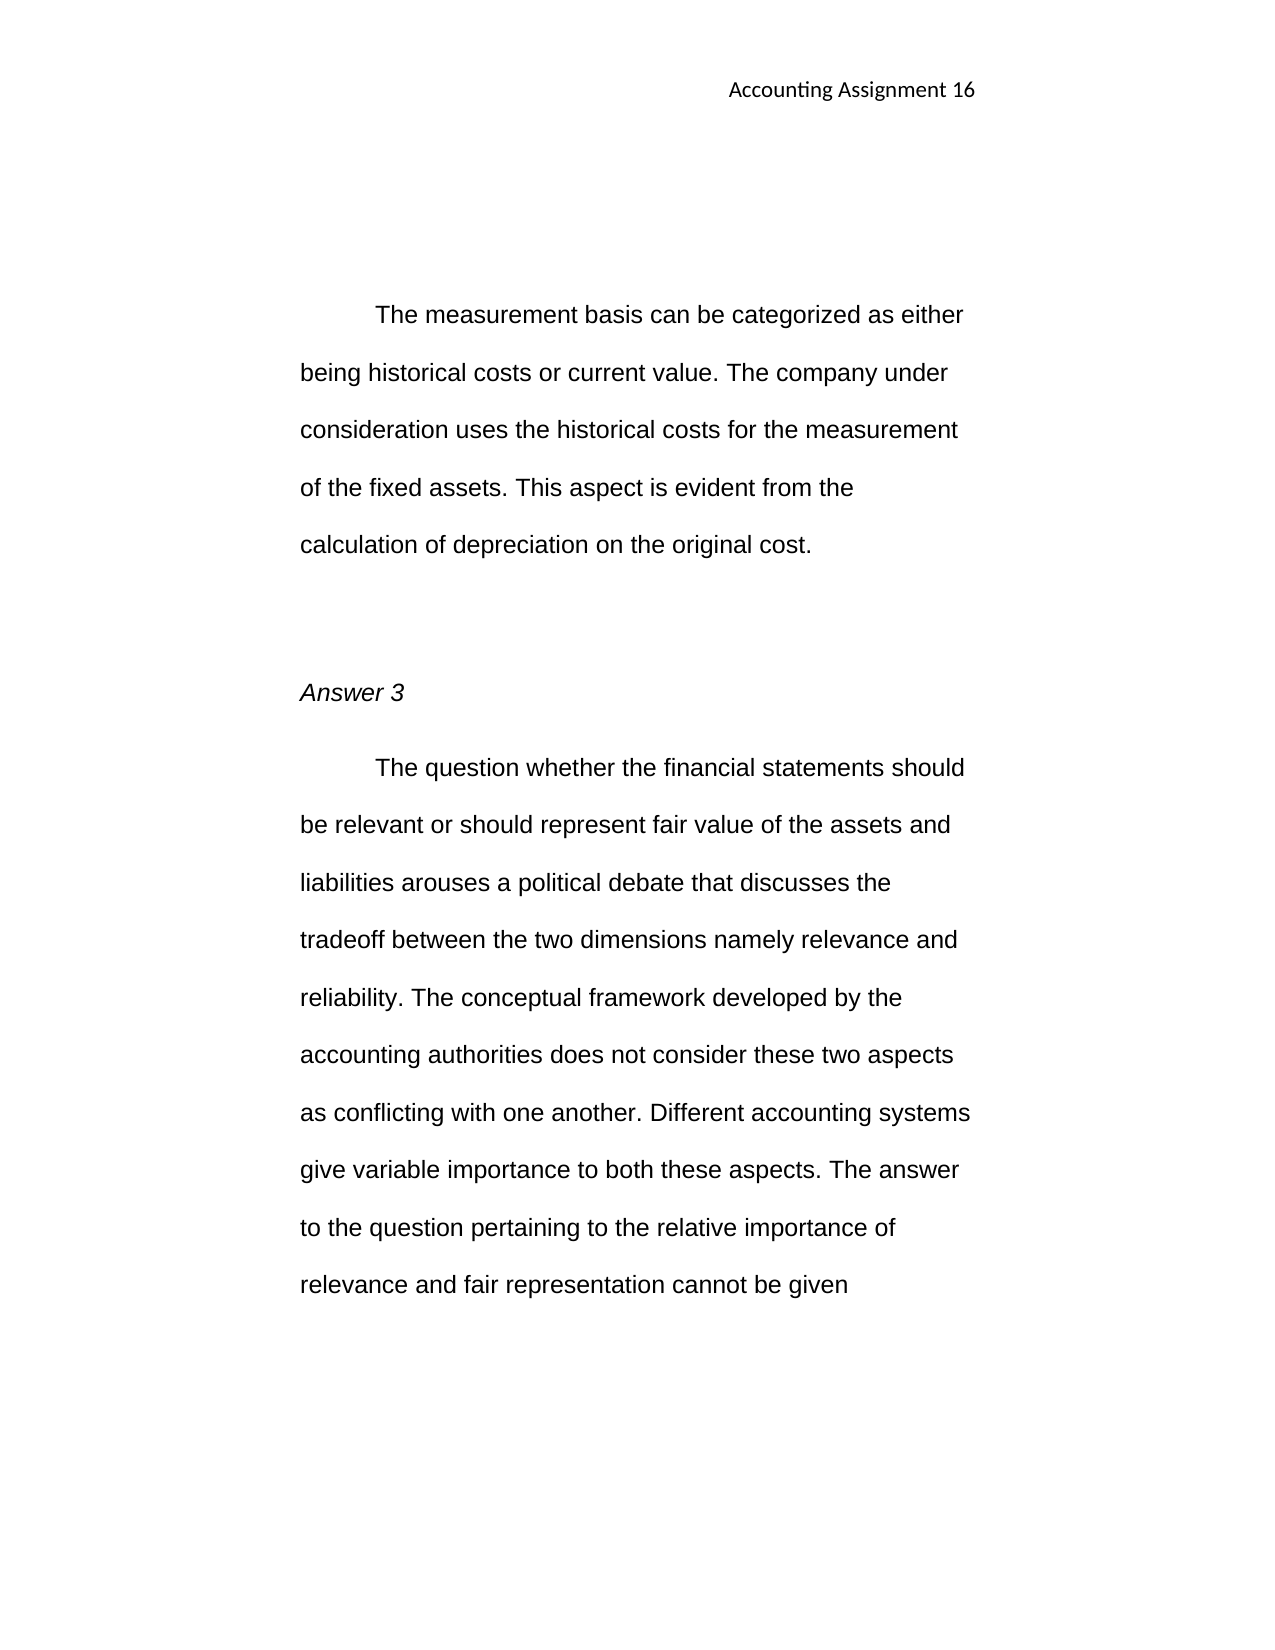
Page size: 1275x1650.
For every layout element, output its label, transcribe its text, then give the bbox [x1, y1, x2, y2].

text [300, 752, 975, 1299]
text The measurement basis can be categorized as either being historical costs or current value. The company under consideration uses the historical costs for the measurement of the fixed assets. This aspect is evident from the calculation of depreciation on the original cost. [300, 300, 975, 559]
text Answer 3 [300, 678, 975, 707]
